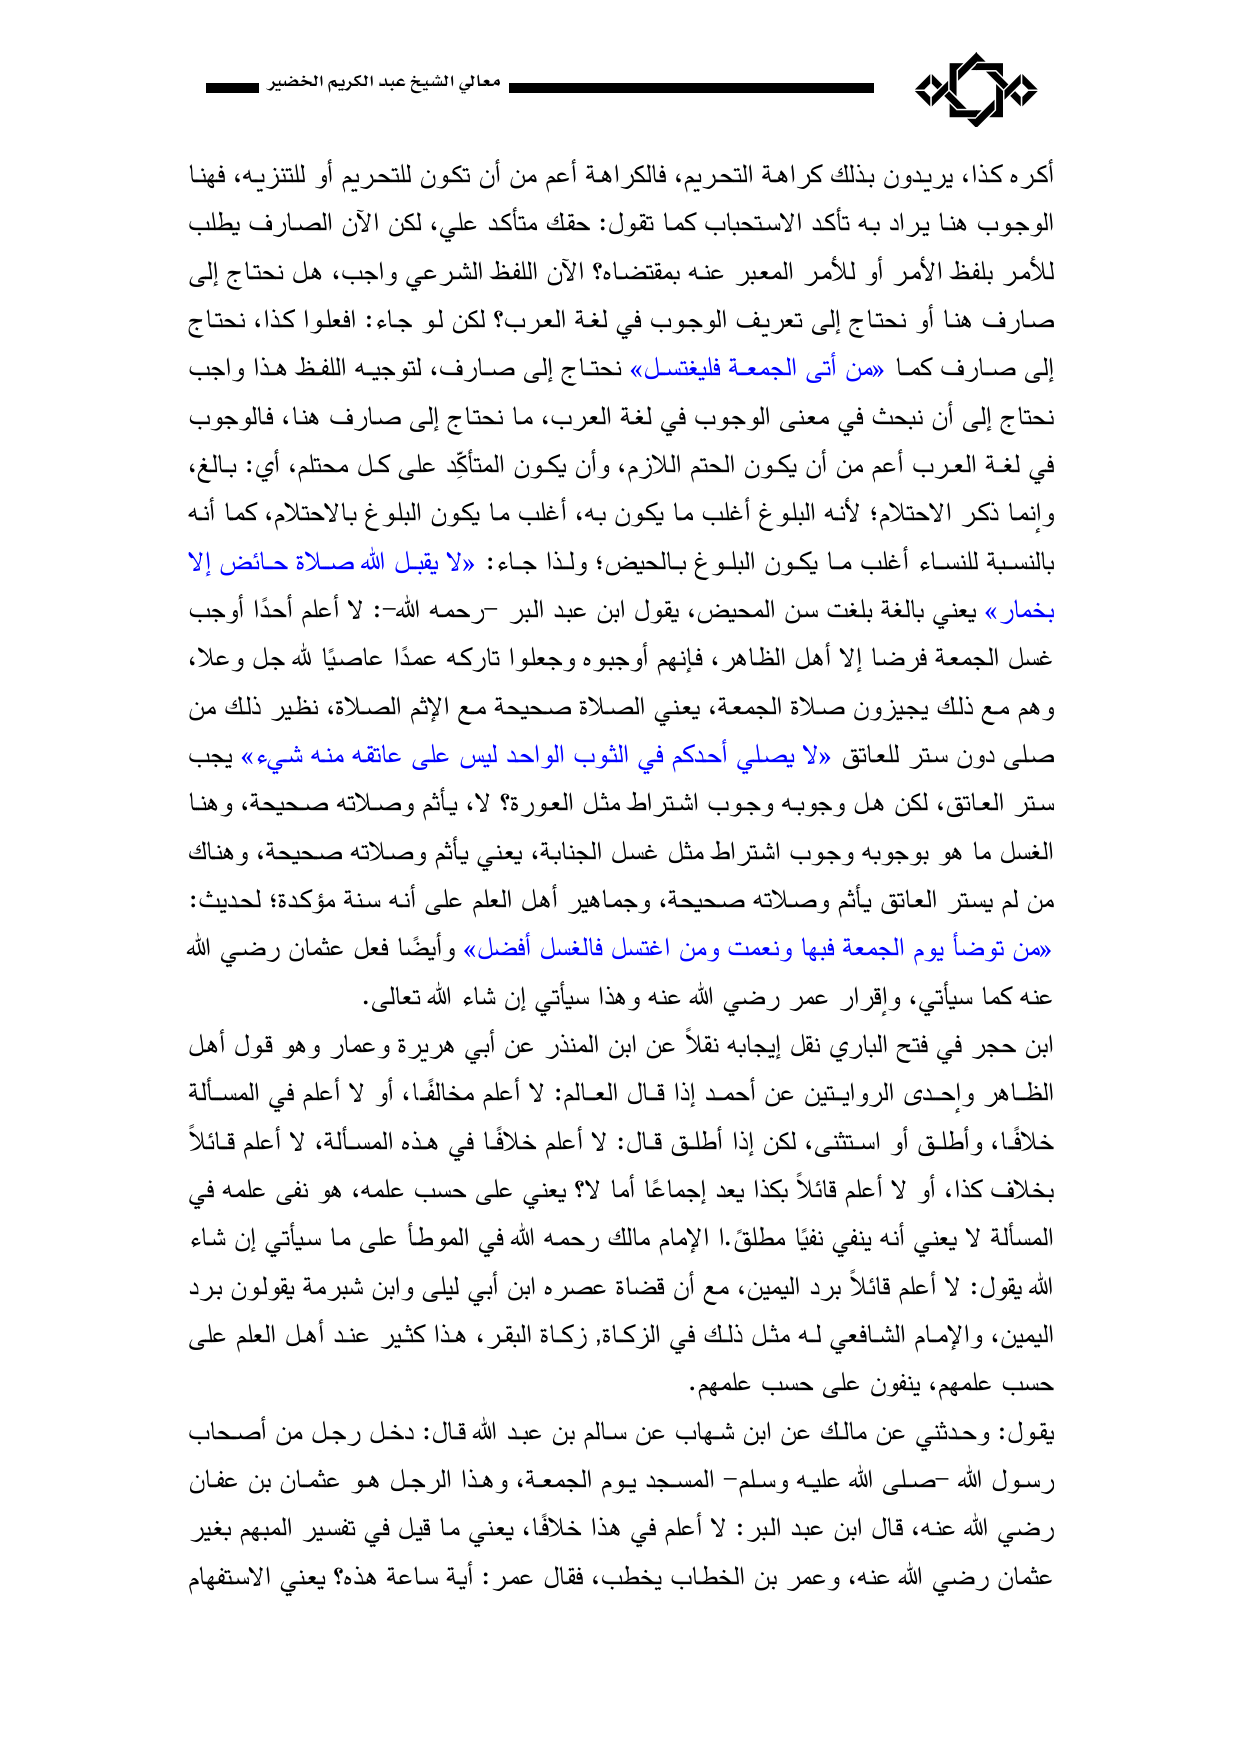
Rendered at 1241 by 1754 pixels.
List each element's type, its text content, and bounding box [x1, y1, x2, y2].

text ابن حجر في فتح الباري نقل إيجابه نقلاً عن ابن المنذر عن أبي هريرة وعمار وهو قول أهل الظاهر وإحدى الروايتين عن أحمد إذا قال العالم: لا أعلم مخالفًا، أو لا أعلم في المسألة خلافًا، وأطلق أو استثنى، لكن إذا أطلق قال: لا أعلم خلافًا في هذه المسألة، لا أعلم قائلاً بخلاف كذا، أو لا أعلم قائلاً بكذا يعد إجماعًا أما لا؟ يعني على حسب علمه، هو نفى علمه في المسألة لا يعني أنه ينفي نفيًا مطلقً.ا الإمام مالك رحمه الله في الموطأ على ما سيأتي إن شاء الله يقول: لا أعلم قائلاً برد اليمين، مع أن قضاة عصره ابن أبي ليلى وابن شبرمة يقولون برد اليمين، والإمام الشافعي له مثل ذلك في الزكاة, زكاة البقر، هذا كثير عند أهل العلم على حسب علمهم، ينفون على حسب علمهم. [187, 1020, 1053, 1407]
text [187, 150, 1053, 1020]
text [187, 1407, 1053, 1600]
